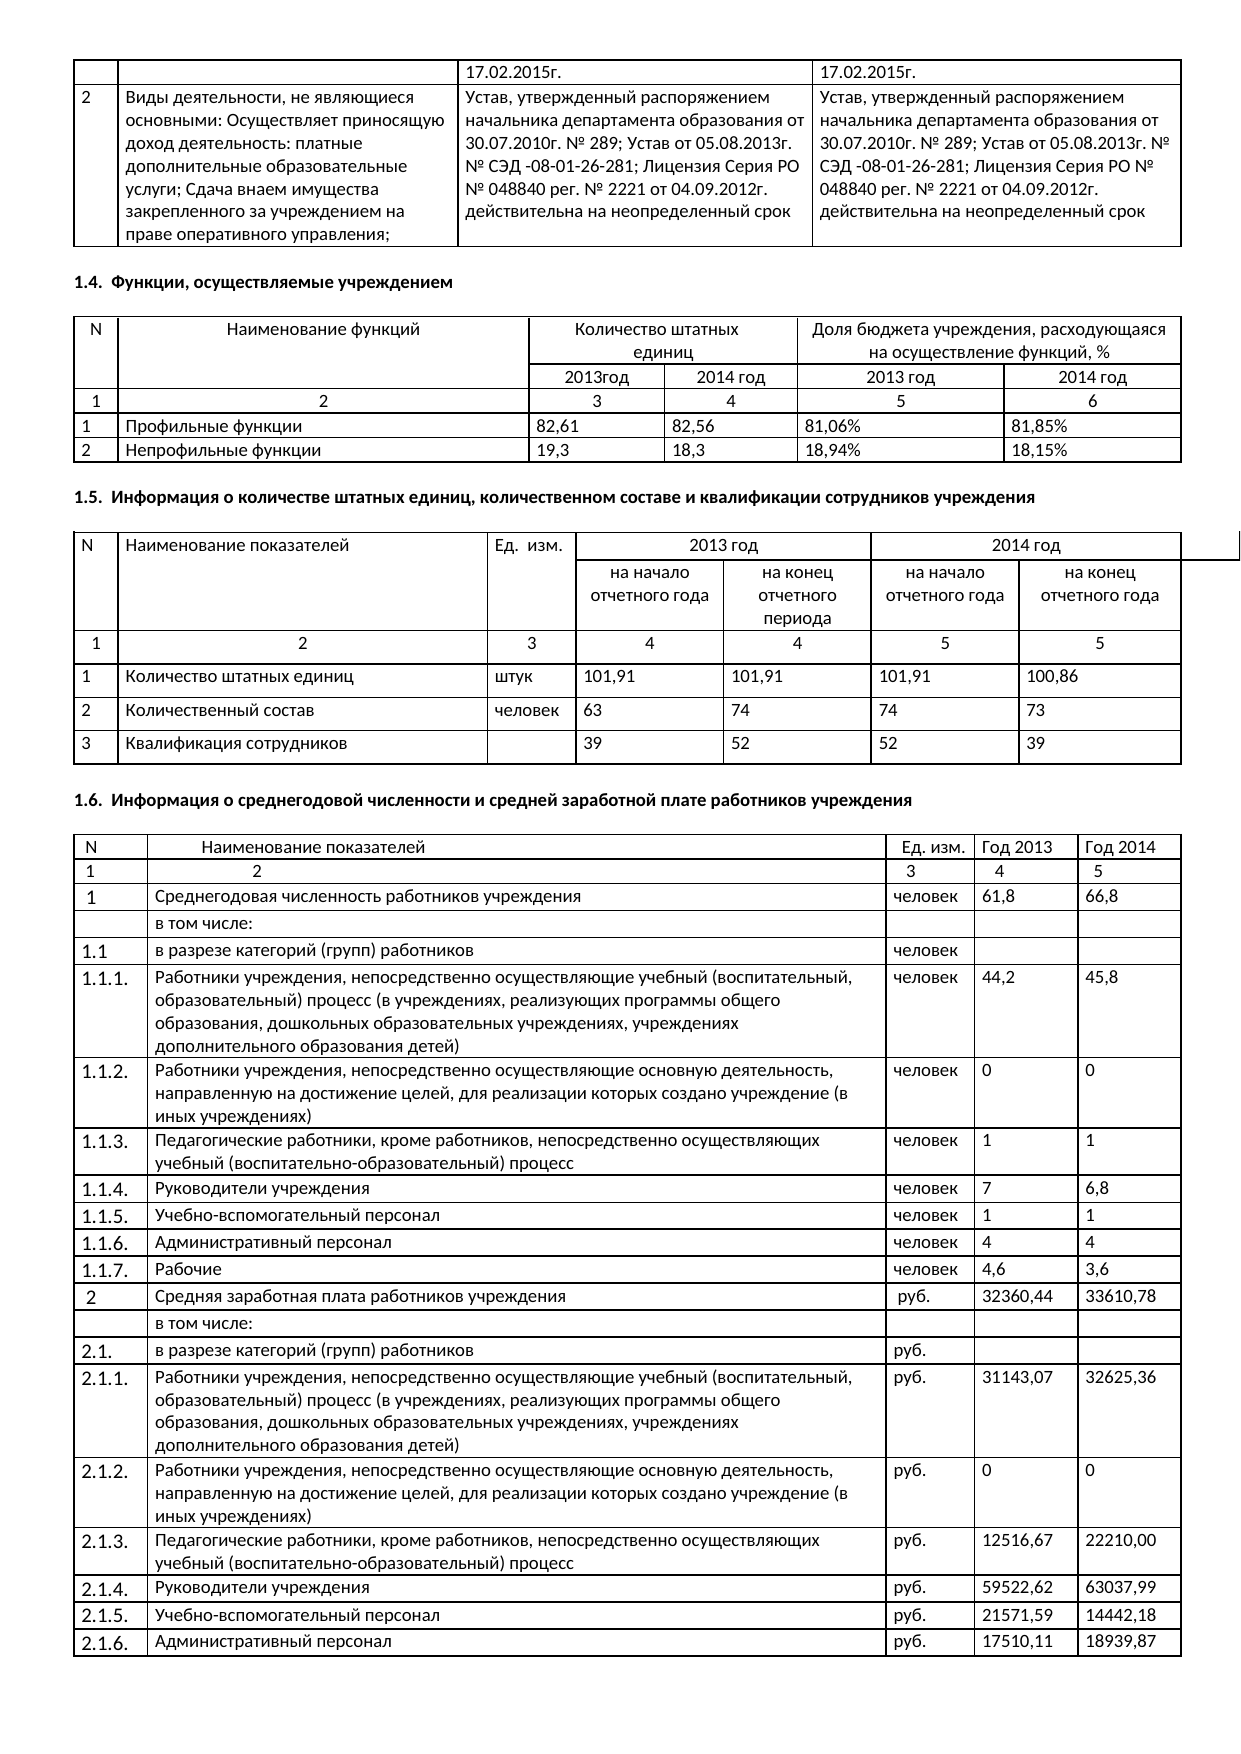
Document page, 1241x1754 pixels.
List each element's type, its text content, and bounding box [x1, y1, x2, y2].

table_cell Виды деятельности, не являющиеся основными: Осуществляет приносящую доход деятельность: платные дополнительные образовательные услуги; Сдача внаем имущества закрепленного за учреждением на праве оперативного управления; [119, 85, 457, 246]
table_cell 21571,59 [975, 1603, 1077, 1628]
table_header 2013 год [577, 533, 870, 559]
table_header [1181, 531, 1239, 559]
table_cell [119, 61, 457, 83]
table_cell [975, 1338, 1077, 1363]
table_cell 3 [75, 731, 117, 763]
table_cell 2.1. [75, 1338, 147, 1363]
table_cell 1 [975, 1129, 1077, 1174]
table_cell в разрезе категорий (групп) работников [148, 938, 885, 963]
table_cell 1.1 [75, 938, 147, 963]
table_cell 1 [75, 665, 117, 696]
table_cell в том числе: [148, 911, 885, 936]
table_cell человек [887, 1058, 974, 1127]
table_cell Квалификация сотрудников [119, 731, 487, 763]
table_cell руб. [887, 1365, 974, 1456]
table_header Наименование показателей [148, 835, 885, 858]
table_cell 17510,11 [975, 1630, 1077, 1655]
table_cell 2014 год [665, 365, 797, 388]
table_cell 1.1.1. [75, 965, 147, 1057]
table_cell 1 [75, 860, 147, 882]
table_header Год 2013 [975, 835, 1077, 858]
table_cell [975, 938, 1077, 963]
table_cell 74 [872, 698, 1018, 730]
table_cell на начало отчетного года [872, 561, 1018, 629]
table_cell 39 [577, 731, 723, 763]
table_cell Рабочие [148, 1257, 885, 1282]
table_cell 1.1.6. [75, 1230, 147, 1255]
table_header N [75, 835, 147, 858]
table_cell 4 [577, 631, 723, 663]
table_cell Работники учреждения, непосредственно осуществляющие учебный (воспитательный, образовательный) процесс (в учреждениях, реализующих программы общего образования, дошкольных образовательных учреждениях, учреждениях дополнительного образования детей) [148, 1365, 885, 1456]
table_cell [887, 1311, 974, 1336]
table_cell на начало отчетного года [577, 561, 723, 629]
table_cell 2 [75, 438, 117, 461]
table_cell 1.1.5. [75, 1203, 147, 1228]
table_cell 14442,18 [1079, 1603, 1180, 1628]
table_cell 2.1.1. [75, 1365, 147, 1456]
table_cell 2.1.3. [75, 1528, 147, 1574]
table_cell 3 [887, 860, 974, 882]
table_cell 0 [1079, 1058, 1180, 1127]
table_cell 2.1.5. [75, 1603, 147, 1628]
table_cell человек [887, 965, 974, 1057]
table_cell человек [887, 1129, 974, 1174]
table_cell Непрофильные функции [119, 438, 528, 461]
table_header Наименование функций [119, 317, 529, 388]
table_cell 2.1.4. [75, 1576, 147, 1601]
table_cell 74 [724, 698, 870, 730]
table_header Ед. изм. [887, 835, 974, 858]
table_cell [1079, 1338, 1180, 1363]
table_cell 5 [872, 631, 1018, 663]
table_cell [1079, 1311, 1180, 1336]
table_cell 45,8 [1079, 965, 1180, 1057]
table_cell 0 [1079, 1458, 1180, 1527]
table_header Количество штатных единиц [530, 317, 797, 363]
table_cell 4 [1079, 1230, 1180, 1255]
table_header N [75, 317, 118, 388]
table_cell 0 [975, 1058, 1077, 1127]
table_cell 1 [75, 61, 117, 83]
table_cell 31143,07 [975, 1365, 1077, 1456]
table_cell 1.1.3. [75, 1129, 147, 1174]
table_cell 1 [975, 1203, 1077, 1228]
table_cell Количество штатных единиц [119, 665, 487, 696]
table_cell 2.1.6. [75, 1630, 147, 1655]
table_cell человек [887, 1257, 974, 1282]
table_cell 12516,67 [975, 1528, 1077, 1574]
table_cell 59522,62 [975, 1576, 1077, 1601]
table_cell 22210,00 [1079, 1528, 1180, 1574]
table_cell руб. [887, 1528, 974, 1574]
table_cell 63037,99 [1079, 1576, 1180, 1601]
table_cell 2 [119, 389, 528, 412]
table_cell в том числе: [148, 1311, 885, 1336]
table_cell человек [887, 1230, 974, 1255]
table_cell 1 [75, 884, 147, 909]
table_cell 0 [975, 1458, 1077, 1527]
table_cell [975, 911, 1077, 936]
table_cell Устав, утвержденный распоряжением начальника департамента образования от 30.07.2010г. № 289; Устав от 05.08.2013г. № СЭД -08-01-26-281; Лицензия Серия РО № 048840 рег. № 2221 от 04.09.2012г. действительна на неопределенный срок [459, 85, 812, 246]
table_cell 63 [577, 698, 723, 730]
table_cell 32360,44 [975, 1284, 1077, 1309]
table_cell Средняя заработная плата работников учреждения [148, 1284, 885, 1309]
table_cell 4 [724, 631, 870, 663]
table_cell Учебно-вспомогательный персонал [148, 1203, 885, 1228]
table_cell Руководители учреждения [148, 1576, 885, 1601]
table_cell на конец отчетного периода [724, 561, 870, 629]
table_cell 81,85% [1005, 414, 1180, 437]
table_cell [1079, 938, 1180, 963]
table_cell руб. [887, 1284, 974, 1309]
table_cell 18,15% [1005, 438, 1180, 461]
table_cell 1 [1079, 1129, 1180, 1174]
table_cell человек [887, 938, 974, 963]
table_cell 101,91 [577, 665, 723, 696]
table_cell 2013 год [798, 365, 1003, 388]
table_cell 7 [975, 1176, 1077, 1201]
table_cell руб. [887, 1458, 974, 1527]
table_cell 6 [1005, 389, 1180, 412]
table_cell штук [488, 665, 575, 696]
table_cell 5 [1079, 860, 1180, 882]
table_cell 33610,78 [1079, 1284, 1180, 1309]
table_cell [75, 1311, 147, 1336]
table_cell 2014 год [1005, 365, 1180, 388]
table_header Ед. изм. [488, 533, 575, 629]
table_cell на конец отчетного года [1020, 561, 1180, 629]
table_cell 81,06% [798, 414, 1003, 437]
table_cell Учебно-вспомогательный персонал [148, 1603, 885, 1628]
table_cell в разрезе категорий (групп) работников [148, 1338, 885, 1363]
table_cell 2 [75, 1284, 147, 1309]
table_cell Руководители учреждения [148, 1176, 885, 1201]
table_cell 66,8 [1079, 884, 1180, 909]
table_cell 2.1.2. [75, 1458, 147, 1527]
list Информация о среднегодовой численности и средней заработной плате работников учреждения [74, 788, 1166, 811]
table_cell руб. [887, 1576, 974, 1601]
table_cell 4 [665, 389, 797, 412]
table_cell 3 [530, 389, 664, 412]
table_header 2014 год [872, 533, 1180, 559]
table_cell Устав, утвержденный распоряжением начальника департамента образования от 30.07.2010г. № 289; Устав от 05.08.2013г. № СЭД -08-01-26-281; Лицензия Серия РО № 048840 рег. № 2221 от 04.09.2012г. действительна на неопределенный срок [813, 85, 1180, 246]
table_header Наименование показателей [119, 533, 487, 629]
table_cell 1 [75, 389, 117, 412]
table_cell 2 [148, 860, 885, 882]
table_cell Работники учреждения, непосредственно осуществляющие основную деятельность, направленную на достижение целей, для реализации которых создано учреждение (в иных учреждениях) [148, 1458, 885, 1527]
table_cell 18,94% [798, 438, 1003, 461]
table_cell Педагогические работники, кроме работников, непосредственно осуществляющих учебный (воспитательно-образовательный) процесс [148, 1528, 885, 1574]
table_cell 1.1.4. [75, 1176, 147, 1201]
table_cell 4,6 [975, 1257, 1077, 1282]
table_cell 1 [1079, 1203, 1180, 1228]
table_cell 18,3 [665, 438, 797, 461]
table_cell 39 [1020, 731, 1180, 763]
table_cell 2013год [530, 365, 664, 388]
table_cell 52 [872, 731, 1018, 763]
list Информация о количестве штатных единиц, количественном составе и квалификации сотрудников учреждения [74, 486, 1166, 508]
table_cell 18939,87 [1079, 1630, 1180, 1655]
table_cell 101,91 [724, 665, 870, 696]
table_cell 3,6 [1079, 1257, 1180, 1282]
table_cell 101,91 [872, 665, 1018, 696]
table_cell [887, 911, 974, 936]
table_cell 44,2 [975, 965, 1077, 1057]
table_header Год 2014 [1079, 835, 1180, 858]
table_cell 100,86 [1020, 665, 1180, 696]
table_cell 4 [975, 1230, 1077, 1255]
table_cell Работники учреждения, непосредственно осуществляющие учебный (воспитательный, образовательный) процесс (в учреждениях, реализующих программы общего образования, дошкольных образовательных учреждениях, учреждениях дополнительного образования детей) [148, 965, 885, 1057]
list Функции, осуществляемые учреждением [74, 270, 1166, 293]
table_cell Административный персонал [148, 1630, 885, 1655]
table_cell 4 [975, 860, 1077, 882]
table_cell [1079, 911, 1180, 936]
table_cell [975, 1311, 1077, 1336]
table_cell Работники учреждения, непосредственно осуществляющие основную деятельность, направленную на достижение целей, для реализации которых создано учреждение (в иных учреждениях) [148, 1058, 885, 1127]
table_cell 6,8 [1079, 1176, 1180, 1201]
table_cell 2 [119, 631, 487, 663]
table_cell Количественный состав [119, 698, 487, 730]
table_cell 61,8 [975, 884, 1077, 909]
table_cell человек [887, 884, 974, 909]
table_cell 3 [488, 631, 575, 663]
table_cell руб. [887, 1603, 974, 1628]
table_cell 73 [1020, 698, 1180, 730]
table_cell 1 [75, 414, 117, 437]
table_cell Педагогические работники, кроме работников, непосредственно осуществляющих учебный (воспитательно-образовательный) процесс [148, 1129, 885, 1174]
table_cell 1.1.2. [75, 1058, 147, 1127]
table_cell 1.1.7. [75, 1257, 147, 1282]
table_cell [813, 61, 1180, 83]
table_header N [75, 533, 117, 629]
table_cell 82,61 [530, 414, 664, 437]
table_cell [488, 731, 575, 763]
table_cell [459, 61, 812, 83]
table_cell 82,56 [665, 414, 797, 437]
table_cell 2 [75, 85, 117, 246]
table_cell Профильные функции [119, 414, 528, 437]
table_cell 2 [75, 698, 117, 730]
table_cell Административный персонал [148, 1230, 885, 1255]
table_cell руб. [887, 1630, 974, 1655]
table_cell человек [887, 1176, 974, 1201]
table_cell [75, 911, 147, 936]
table_cell руб. [887, 1338, 974, 1363]
table_cell 52 [724, 731, 870, 763]
table_cell 5 [798, 389, 1003, 412]
table_cell 1 [75, 631, 117, 663]
table_cell 32625,36 [1079, 1365, 1180, 1456]
table_cell 19,3 [530, 438, 664, 461]
table_header Доля бюджета учреждения, расходующаяся на осуществление функций, % [798, 317, 1180, 363]
table_cell человек [488, 698, 575, 730]
table_cell человек [887, 1203, 974, 1228]
table_cell Среднегодовая численность работников учреждения [148, 884, 885, 909]
table_cell 5 [1020, 631, 1180, 663]
